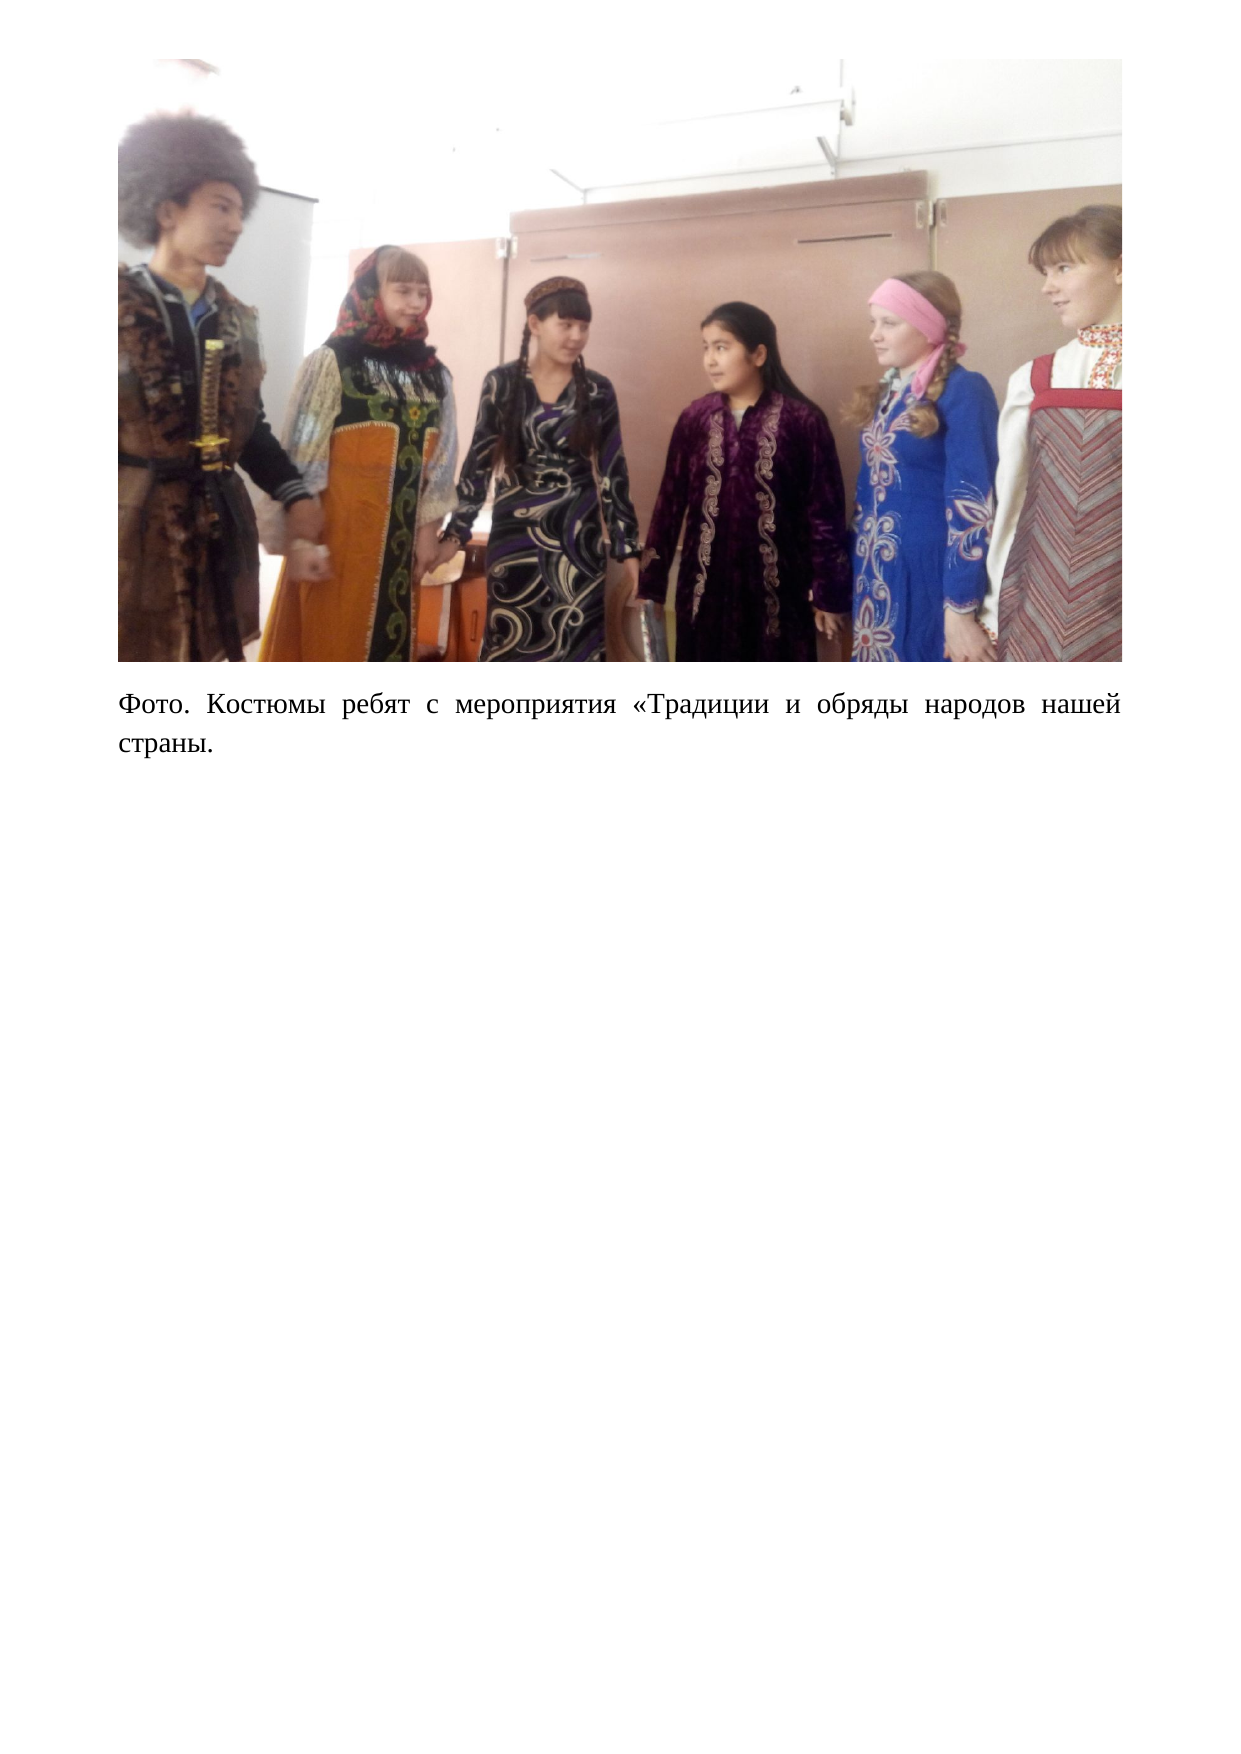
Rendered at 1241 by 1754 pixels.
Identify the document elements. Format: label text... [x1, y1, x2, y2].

picture [118, 59, 1123, 662]
text Фото. Костюмы ребят с мероприятия «Традиции и обряды народов нашей страны. [118, 686, 1122, 758]
